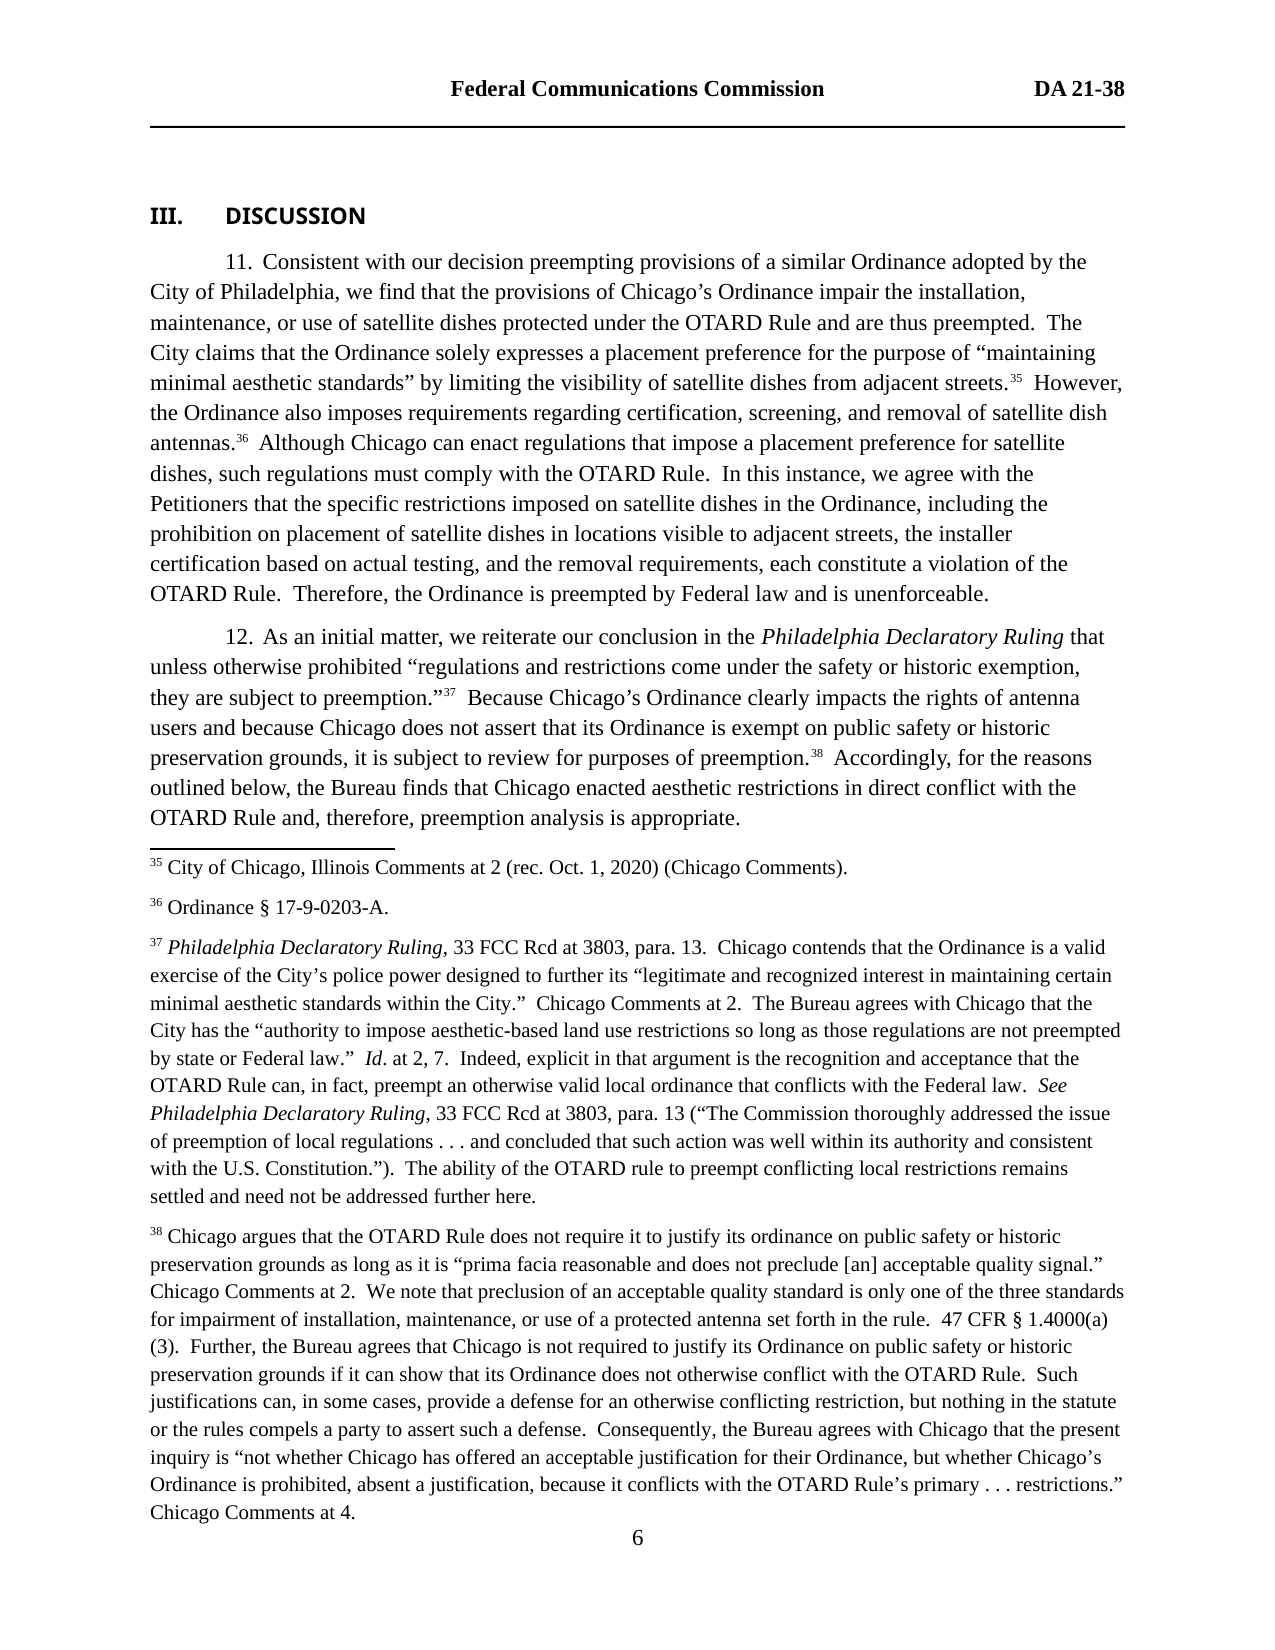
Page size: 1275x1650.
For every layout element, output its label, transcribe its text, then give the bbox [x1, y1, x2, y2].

subtitle DISCUSSION [150, 200, 1125, 231]
text As an initial matter, we reiterate our conclusion in the Philadelphia Declaratory Ruling that unless otherwise prohibited “regulations and restrictions come under the safety or historic exemption, they are subject to preemption.” Because Chicago’s Ordinance clearly impacts the rights of antenna users and because Chicago does not assert that its Ordinance is exempt on public safety or historic preservation grounds, it is subject to review for purposes of preemption. Accordingly, for the reasons outlined below, the Bureau finds that Chicago enacted aesthetic restrictions in direct conflict with the OTARD Rule and, therefore, preemption analysis is appropriate. [150, 623, 1125, 831]
text Consistent with our decision preempting provisions of a similar Ordinance adopted by the City of Philadelphia, we find that the provisions of Chicago’s Ordinance impair the installation, maintenance, or use of satellite dishes protected under the OTARD Rule and are thus preempted. The City claims that the Ordinance solely expresses a placement preference for the purpose of “maintaining minimal aesthetic standards” by limiting the visibility of satellite dishes from adjacent streets. However, the Ordinance also imposes requirements regarding certification, screening, and removal of satellite dish antennas. Although Chicago can enact regulations that impose a placement preference for satellite dishes, such regulations must comply with the OTARD Rule. In this instance, we agree with the Petitioners that the specific restrictions imposed on satellite dishes in the Ordinance, including the prohibition on placement of satellite dishes in locations visible to adjacent streets, the installer certification based on actual testing, and the removal requirements, each constitute a violation of the OTARD Rule. Therefore, the Ordinance is preempted by Federal law and is unenforceable. [150, 248, 1125, 607]
